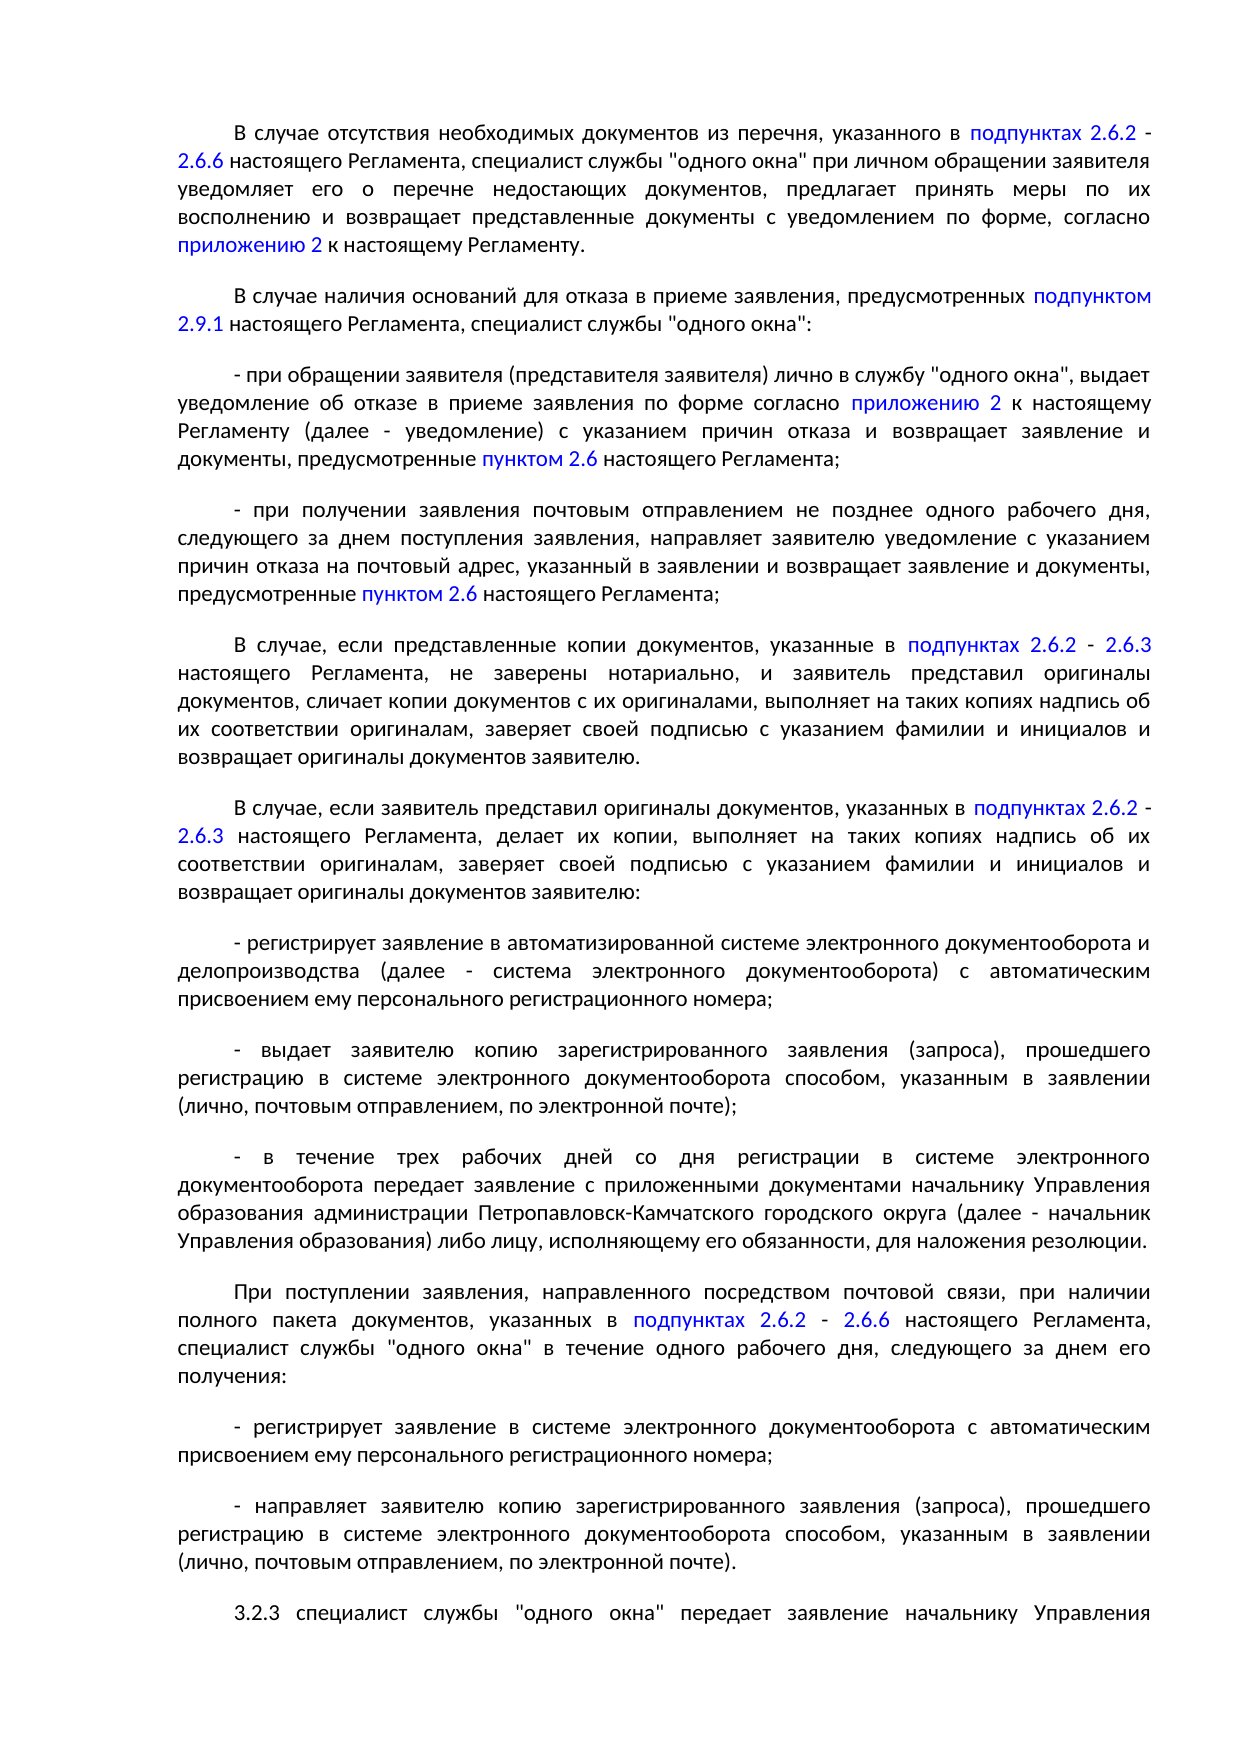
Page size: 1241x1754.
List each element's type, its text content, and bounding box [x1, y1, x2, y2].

text - выдает заявителю копию зарегистрированного заявления (запроса), прошедшего регистрацию в системе электронного документооборота способом, указанным в заявлении (лично, почтовым отправлением, по электронной почте); [177, 1035, 1152, 1119]
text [177, 1598, 1152, 1626]
text - регистрирует заявление в системе электронного документооборота с автоматическим присвоением ему персонального регистрационного номера; [177, 1412, 1152, 1468]
text - направляет заявителю копию зарегистрированного заявления (запроса), прошедшего регистрацию в системе электронного документооборота способом, указанным в заявлении (лично, почтовым отправлением, по электронной почте). [177, 1491, 1152, 1575]
text В случае, если заявитель представил оригиналы документов, указанных в подпунктах 2.6.2 - 2.6.3 настоящего Регламента, делает их копии, выполняет на таких копиях надпись об их соответствии оригиналам, заверяет своей подписью с указанием фамилии и инициалов и возвращает оригиналы документов заявителю: [177, 793, 1152, 905]
text - при обращении заявителя (представителя заявителя) лично в службу "одного окна", выдает уведомление об отказе в приеме заявления по форме согласно приложению 2 к настоящему Регламенту (далее - уведомление) с указанием причин отказа и возвращает заявление и документы, предусмотренные пунктом 2.6 настоящего Регламента; [177, 360, 1152, 472]
text - регистрирует заявление в автоматизированной системе электронного документооборота и делопроизводства (далее - система электронного документооборота) с автоматическим присвоением ему персонального регистрационного номера; [177, 928, 1152, 1012]
text В случае наличия оснований для отказа в приеме заявления, предусмотренных подпунктом 2.9.1 настоящего Регламента, специалист службы "одного окна": [177, 281, 1152, 337]
text В случае отсутствия необходимых документов из перечня, указанного в подпунктах 2.6.2 - 2.6.6 настоящего Регламента, специалист службы "одного окна" при личном обращении заявителя уведомляет его о перечне недостающих документов, предлагает принять меры по их восполнению и возвращает представленные документы с уведомлением по форме, согласно приложению 2 к настоящему Регламенту. [177, 118, 1152, 258]
text При поступлении заявления, направленного посредством почтовой связи, при наличии полного пакета документов, указанных в подпунктах 2.6.2 - 2.6.6 настоящего Регламента, специалист службы "одного окна" в течение одного рабочего дня, следующего за днем его получения: [177, 1277, 1152, 1389]
text - в течение трех рабочих дней со дня регистрации в системе электронного документооборота передает заявление с приложенными документами начальнику Управления образования администрации Петропавловск-Камчатского городского округа (далее - начальник Управления образования) либо лицу, исполняющему его обязанности, для наложения резолюции. [177, 1142, 1152, 1254]
text В случае, если представленные копии документов, указанные в подпунктах 2.6.2 - 2.6.3 настоящего Регламента, не заверены нотариально, и заявитель представил оригиналы документов, сличает копии документов с их оригиналами, выполняет на таких копиях надпись об их соответствии оригиналам, заверяет своей подписью с указанием фамилии и инициалов и возвращает оригиналы документов заявителю. [177, 630, 1152, 770]
text - при получении заявления почтовым отправлением не позднее одного рабочего дня, следующего за днем поступления заявления, направляет заявителю уведомление с указанием причин отказа на почтовый адрес, указанный в заявлении и возвращает заявление и документы, предусмотренные пунктом 2.6 настоящего Регламента; [177, 495, 1152, 607]
